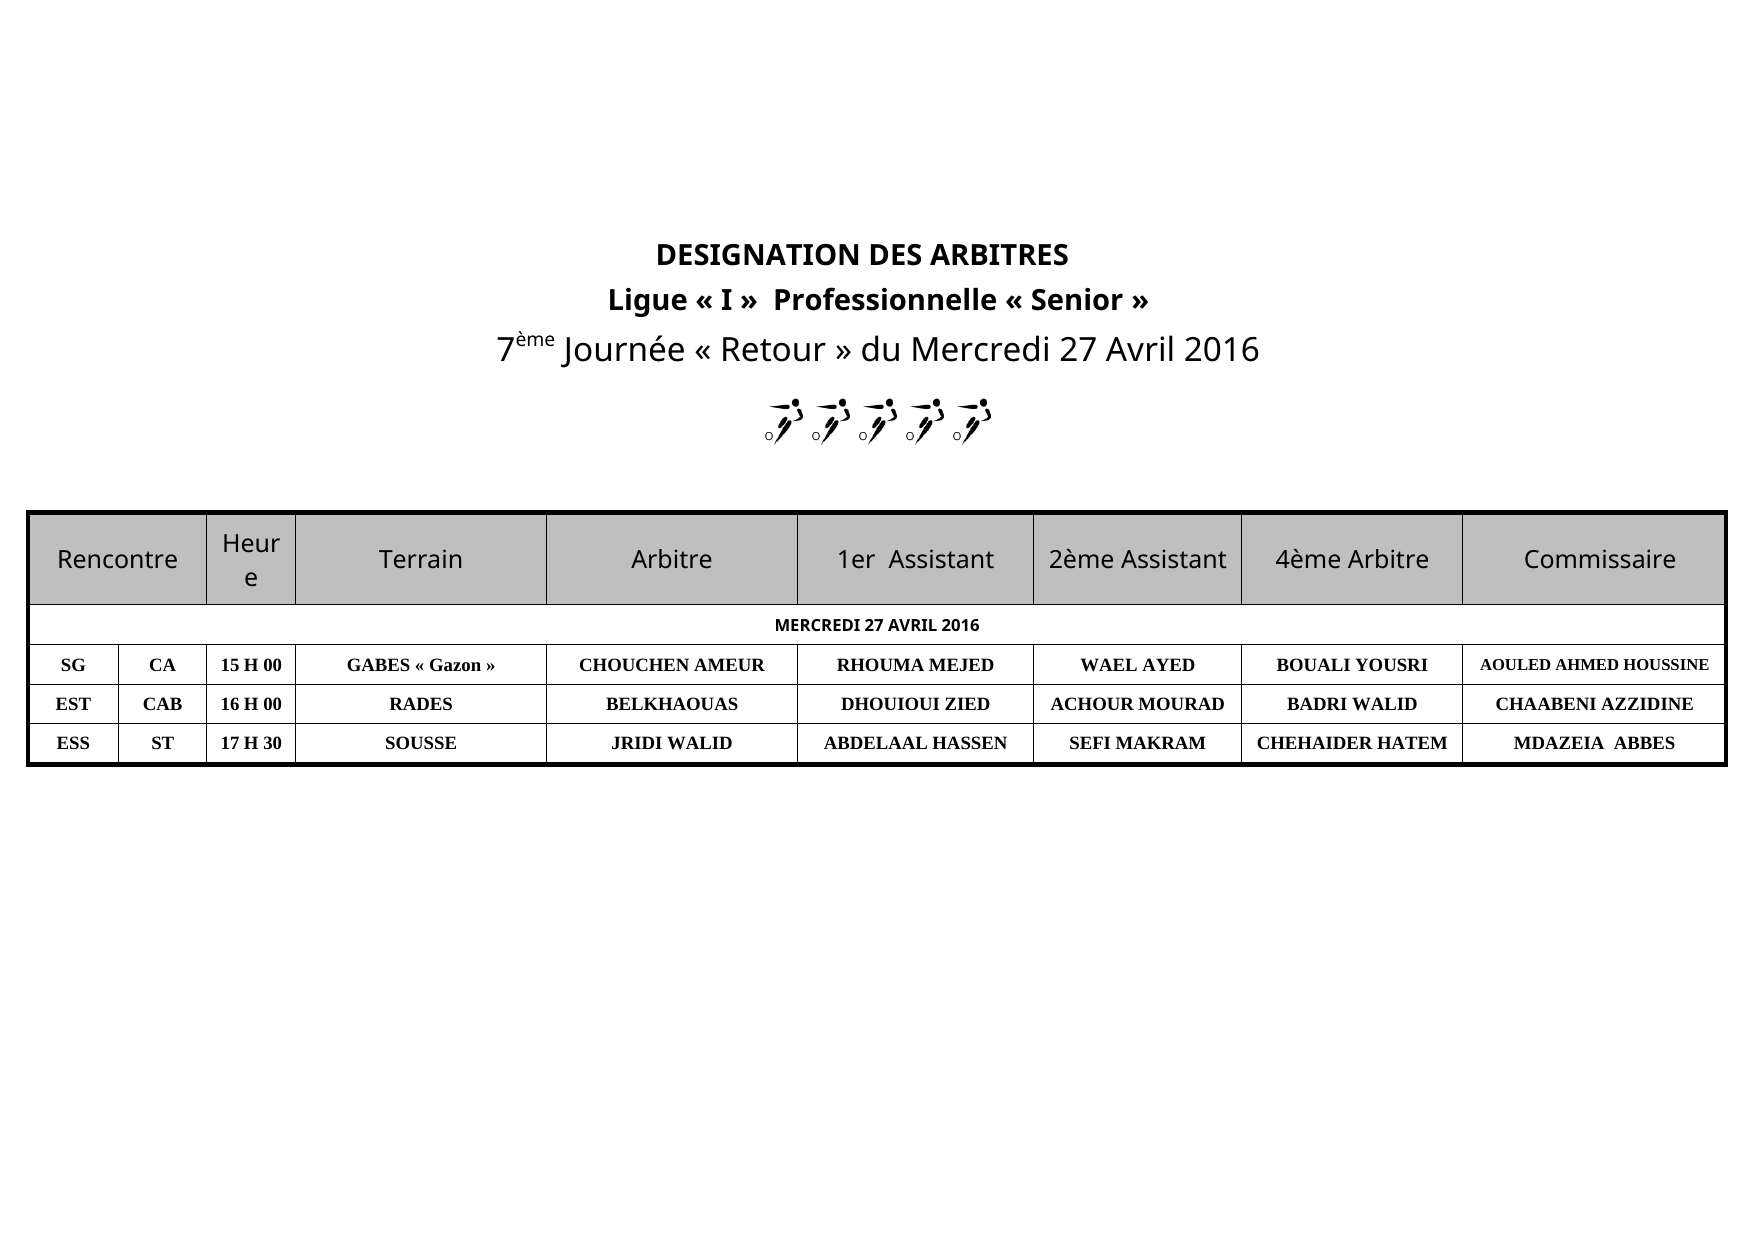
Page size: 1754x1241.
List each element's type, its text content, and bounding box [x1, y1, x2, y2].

table_cell ABDELAAL HASSEN [798, 724, 1033, 762]
table_cell EST [30, 685, 118, 723]
table_header 1er Assistant [798, 515, 1033, 604]
table_cell RADES [296, 685, 546, 723]
picture [761, 393, 996, 449]
text DESIGNATION DES ARBITRES [45, 234, 1679, 274]
table_header Rencontre [30, 515, 206, 604]
table_cell CHOUCHEN AMEUR [547, 645, 797, 683]
table_cell CHAABENI AZZIDINE [1463, 685, 1724, 723]
table_cell AOULED AHMED HOUSSINE [1463, 645, 1724, 683]
table_header Heure [207, 515, 295, 604]
table_cell CA [119, 645, 206, 683]
table_cell ESS [30, 724, 118, 762]
table_cell WAEL AYED [1034, 645, 1241, 683]
table_header 2ème Assistant [1034, 515, 1241, 604]
table_cell 16 H 00 [207, 685, 295, 723]
table_cell BADRI WALID [1242, 685, 1462, 723]
table_cell ST [119, 724, 206, 762]
table_cell BELKHAOUAS [547, 685, 797, 723]
table_cell BOUALI YOUSRI [1242, 645, 1462, 683]
text 7ème Journée « Retour » du Mercredi 27 Avril 2016 [45, 325, 1679, 371]
table_cell JRIDI WALID [547, 724, 797, 762]
table_cell 17 H 30 [207, 724, 295, 762]
table_cell SOUSSE [296, 724, 546, 762]
text Ligue « I » Professionnelle « Senior » [45, 280, 1679, 319]
table_cell MDAZEIA ABBES [1463, 724, 1724, 762]
table_cell RHOUMA MEJED [798, 645, 1033, 683]
table_header Commissaire [1463, 515, 1724, 604]
table_header Terrain [296, 515, 546, 604]
table_cell SG [30, 645, 118, 683]
table_cell CAB [119, 685, 206, 723]
table_cell CHEHAIDER HATEM [1242, 724, 1462, 762]
table_header 4ème Arbitre [1242, 515, 1462, 604]
table_cell SEFI MAKRAM [1034, 724, 1241, 762]
table_header Arbitre [547, 515, 797, 604]
table_cell ACHOUR MOURAD [1034, 685, 1241, 723]
table_cell MERCREDI 27 AVRIL 2016 [30, 605, 1724, 644]
table_cell 15 H 00 [207, 645, 295, 683]
table_cell GABES « Gazon » [296, 645, 546, 683]
table_cell DHOUIOUI ZIED [798, 685, 1033, 723]
